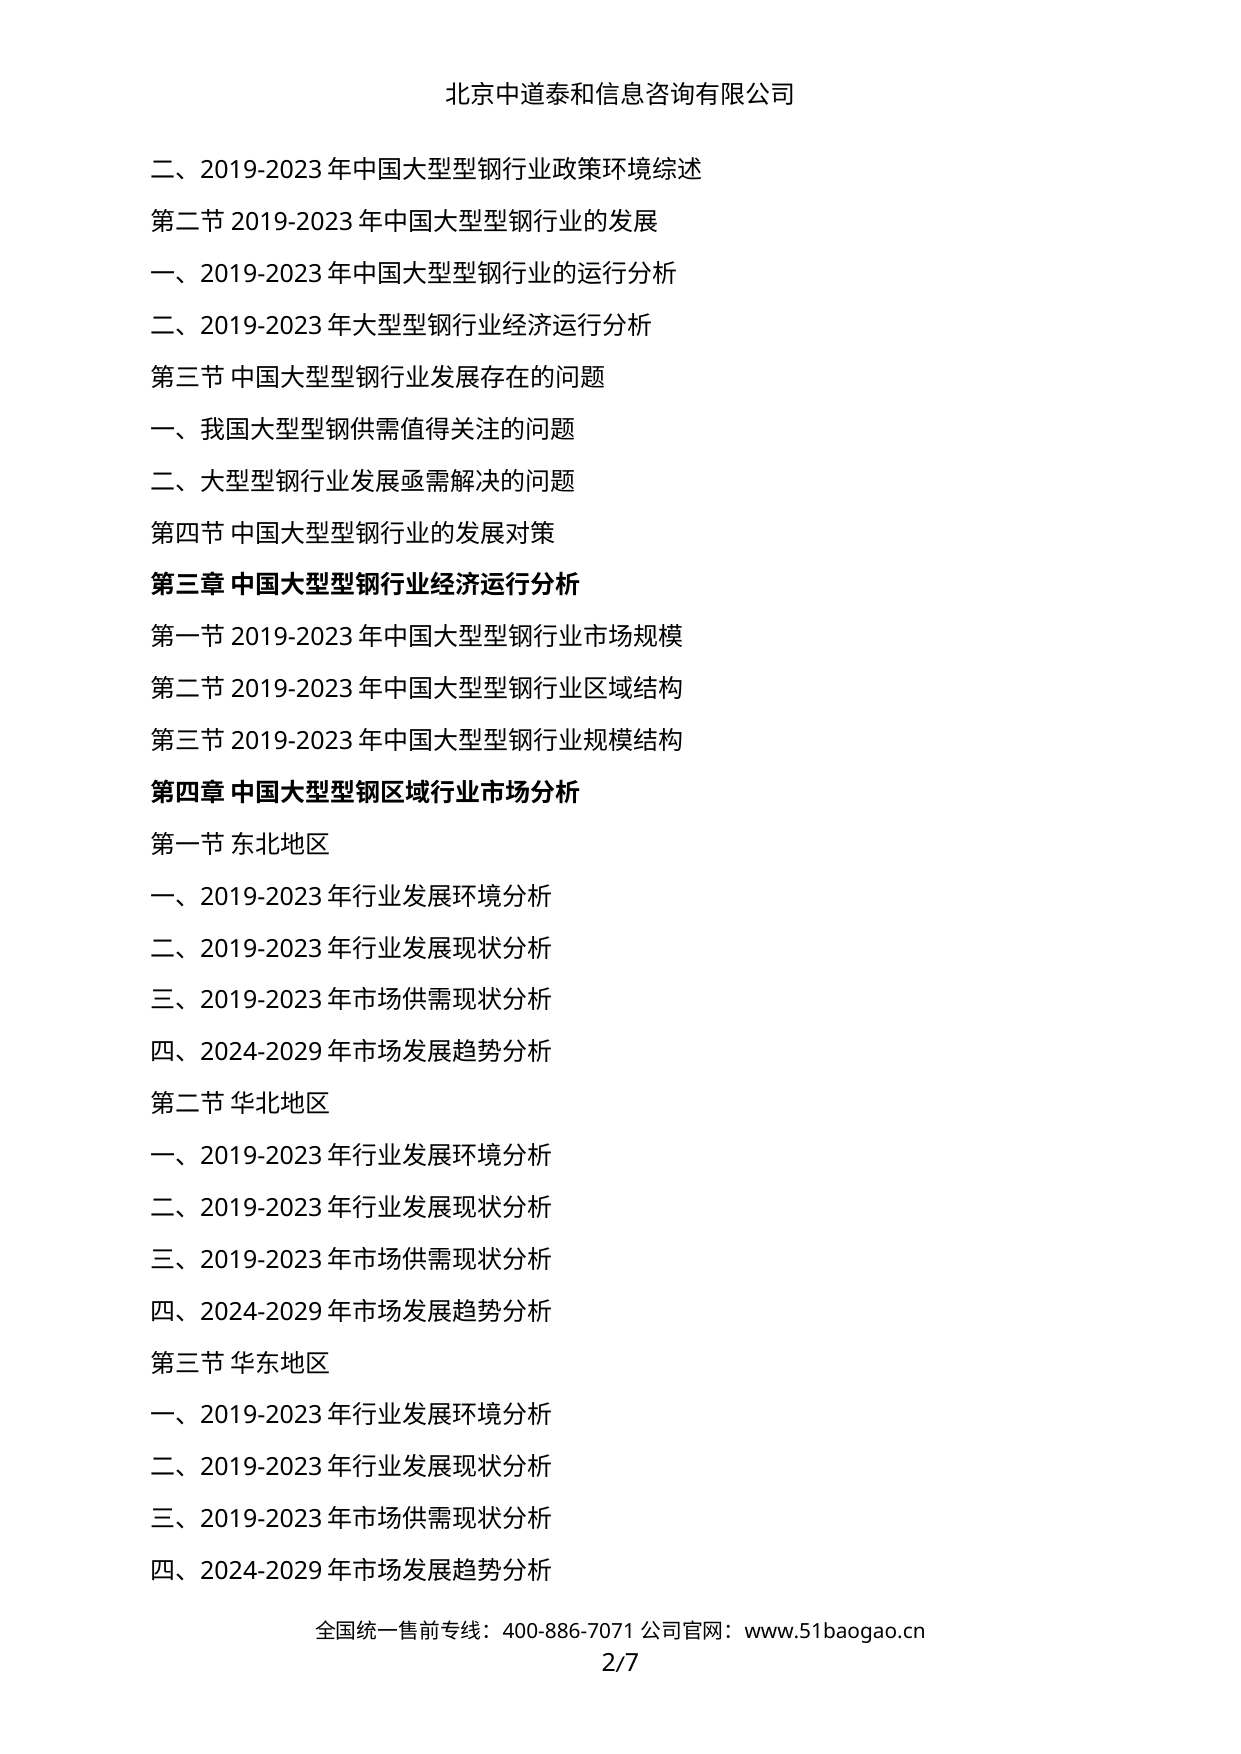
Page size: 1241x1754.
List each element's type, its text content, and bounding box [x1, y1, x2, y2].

text 一、2019-2023年行业发展环境分析 [150, 876, 1090, 912]
text 第二节 2019-2023年中国大型型钢行业的发展 [150, 202, 1090, 238]
text 二、2019-2023年行业发展现状分析 [150, 1447, 1090, 1483]
text 第二节 华北地区 [150, 1084, 1090, 1120]
text 第四节 中国大型型钢行业的发展对策 [150, 513, 1090, 549]
text 三、2019-2023年市场供需现状分析 [150, 980, 1090, 1016]
text 二、2019-2023年中国大型型钢行业政策环境综述 [150, 150, 1090, 186]
text 四、2024-2029年市场发展趋势分析 [150, 1032, 1090, 1068]
text 第三节 华东地区 [150, 1343, 1090, 1379]
text 第四章 中国大型型钢区域行业市场分析 [150, 772, 1090, 809]
text 一、2019-2023年行业发展环境分析 [150, 1395, 1090, 1431]
text 四、2024-2029年市场发展趋势分析 [150, 1551, 1090, 1587]
text 二、2019-2023年大型型钢行业经济运行分析 [150, 306, 1090, 342]
text 一、2019-2023年中国大型型钢行业的运行分析 [150, 254, 1090, 290]
text 二、2019-2023年行业发展现状分析 [150, 1187, 1090, 1224]
text 第一节 东北地区 [150, 824, 1090, 861]
text 二、2019-2023年行业发展现状分析 [150, 928, 1090, 964]
text 三、2019-2023年市场供需现状分析 [150, 1239, 1090, 1276]
text 四、2024-2029年市场发展趋势分析 [150, 1291, 1090, 1327]
text 第三节 2019-2023年中国大型型钢行业规模结构 [150, 721, 1090, 757]
text 第三章 中国大型型钢行业经济运行分析 [150, 565, 1090, 601]
text 一、2019-2023年行业发展环境分析 [150, 1136, 1090, 1172]
text 第一节 2019-2023年中国大型型钢行业市场规模 [150, 617, 1090, 653]
text 三、2019-2023年市场供需现状分析 [150, 1499, 1090, 1535]
text 二、大型型钢行业发展亟需解决的问题 [150, 461, 1090, 497]
text 第三节 中国大型型钢行业发展存在的问题 [150, 357, 1090, 394]
text 一、我国大型型钢供需值得关注的问题 [150, 409, 1090, 446]
text 第二节 2019-2023年中国大型型钢行业区域结构 [150, 669, 1090, 705]
